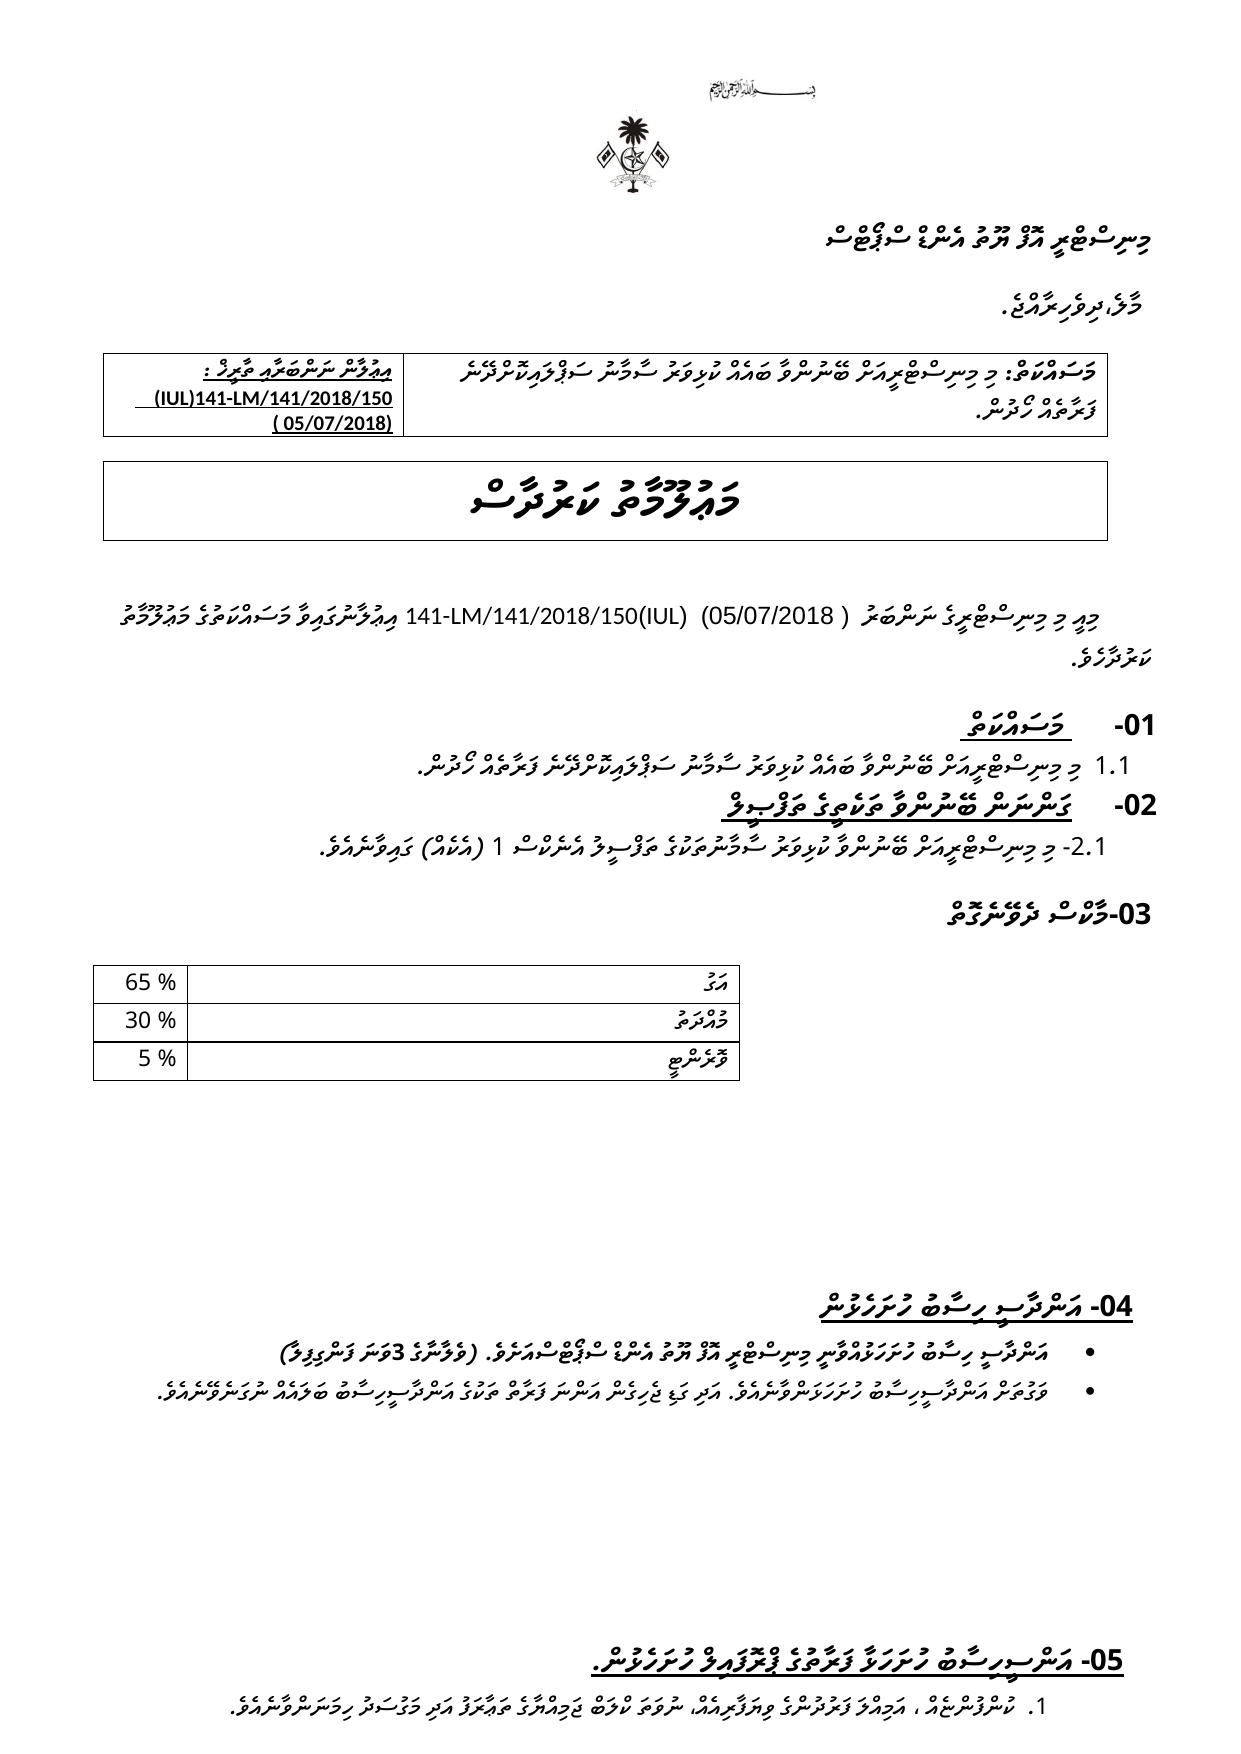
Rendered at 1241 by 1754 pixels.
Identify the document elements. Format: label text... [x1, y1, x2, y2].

list މަސައްކަތް [94, 704, 1114, 747]
picture [585, 110, 686, 208]
table_cell % 5 [94, 1043, 187, 1080]
list ވަގުތަށް އަންދާސީހިސާބު ހުށަހަޅަންވާނެއެވެ. އަދި ގަޑި ޖެހިގެން އަންނަ ފަރާތް ތަކުގެ އަންދާސީހިސާބު ބަލައެއް ނުގަނެވޭނެއެވެ. [94, 1375, 1086, 1409]
table_header މަސައްކަތް: މި މިނިސްޓްރީއަށް ބޭނުންވާ ބައެއް ކުޅިވަރު ސާމާނު ސަޕްލައިކޮށްދޭނެ ފަރާތެއް ހޯދުން. [404, 354, 1107, 436]
list 1. ކުންފުންޏެއް ، އަމިއްލަ ފަރުދުންގެ ވިޔަފާރިއެއް، ނުވަތަ ކްލަބް ޖަމިއްޔާގެ ތަޢާރަފު އަދި މަގުސަދު ހިމަނަންވާނެއެވެ. [94, 1689, 1048, 1724]
text މިއީ މި މިނިސްޓްރީގެ ނަންބަރު ( 05/07/2018) (IUL)141-LM/141/2018/150 އިޢުލާނުގައިވާ މަސައްކަތުގެ މަޢުލޫމާތު ކަރުދާހެވެ. [94, 597, 1152, 677]
list 05- އަންސީހިސާބު ހުށަހަޅާ ފަރާތުގެ ޕްރޮފައިލް ހުށަހެޅުން. [94, 1639, 1123, 1683]
table_cell މުއްދަތު [188, 1004, 739, 1041]
text މާލެ،ދިވެހިރާއްޖެ. [94, 286, 1142, 326]
table_header % 65 [94, 966, 187, 1003]
list ގަންނަން ބޭނުންވާ ތަކެތީގެ ތަފްޞީލް [94, 784, 1114, 828]
list އަންދާސީ ހިސާބު ހުށަހަޅުއްވާނީ މިނިސްޓްރީ އޮފް ޔޫތު އެންޑް ސްޕޯޓްސްއަށެވެ. (ވެލާނާގެ 3ވަނަ ފަންގިފިލާ) [94, 1336, 1086, 1370]
table_cell % 30 [94, 1004, 187, 1041]
table_header މަޢުލޫމާތު ކަރުދާސް [104, 462, 1107, 540]
text 03-މާކްސް ދެވޭނެގޮތް [94, 894, 1152, 937]
table_header އަގު [188, 966, 739, 1003]
picture [708, 75, 820, 111]
table_header އިޢުލާން ނަންބަރާއި ތާރީޚް : (IUL)141-LM/141/2018/150 ( 05/07/2018) [104, 354, 403, 436]
text 1.1 މި މިނިސްޓްރީއަށް ބޭނުންވާ ބައެއް ކުޅިވަރު ސާމާނު ސަޕްލައިކޮށްދޭނެ ފަރާތެއް ހޯދުން. [94, 747, 1152, 784]
text މިނިސްޓްރީ އޮފް ޔޫތު އެންޑް ސްޕޯޓްސް [94, 218, 1152, 259]
table_cell ވޮރެންޓީ [188, 1043, 739, 1080]
text 2.1- މި މިނިސްޓްރީއަށް ބޭނުންވާ ކުޅިވަރު ސާމާނުތަކުގެ ތަފްސީލު އެނެކްސް 1 (އެކެއް) ގައިވާނެއެވެ. [94, 828, 1152, 865]
list 04- އަންދާސީ ހިސާބު ހުށަހެޅުން [94, 1286, 1133, 1329]
